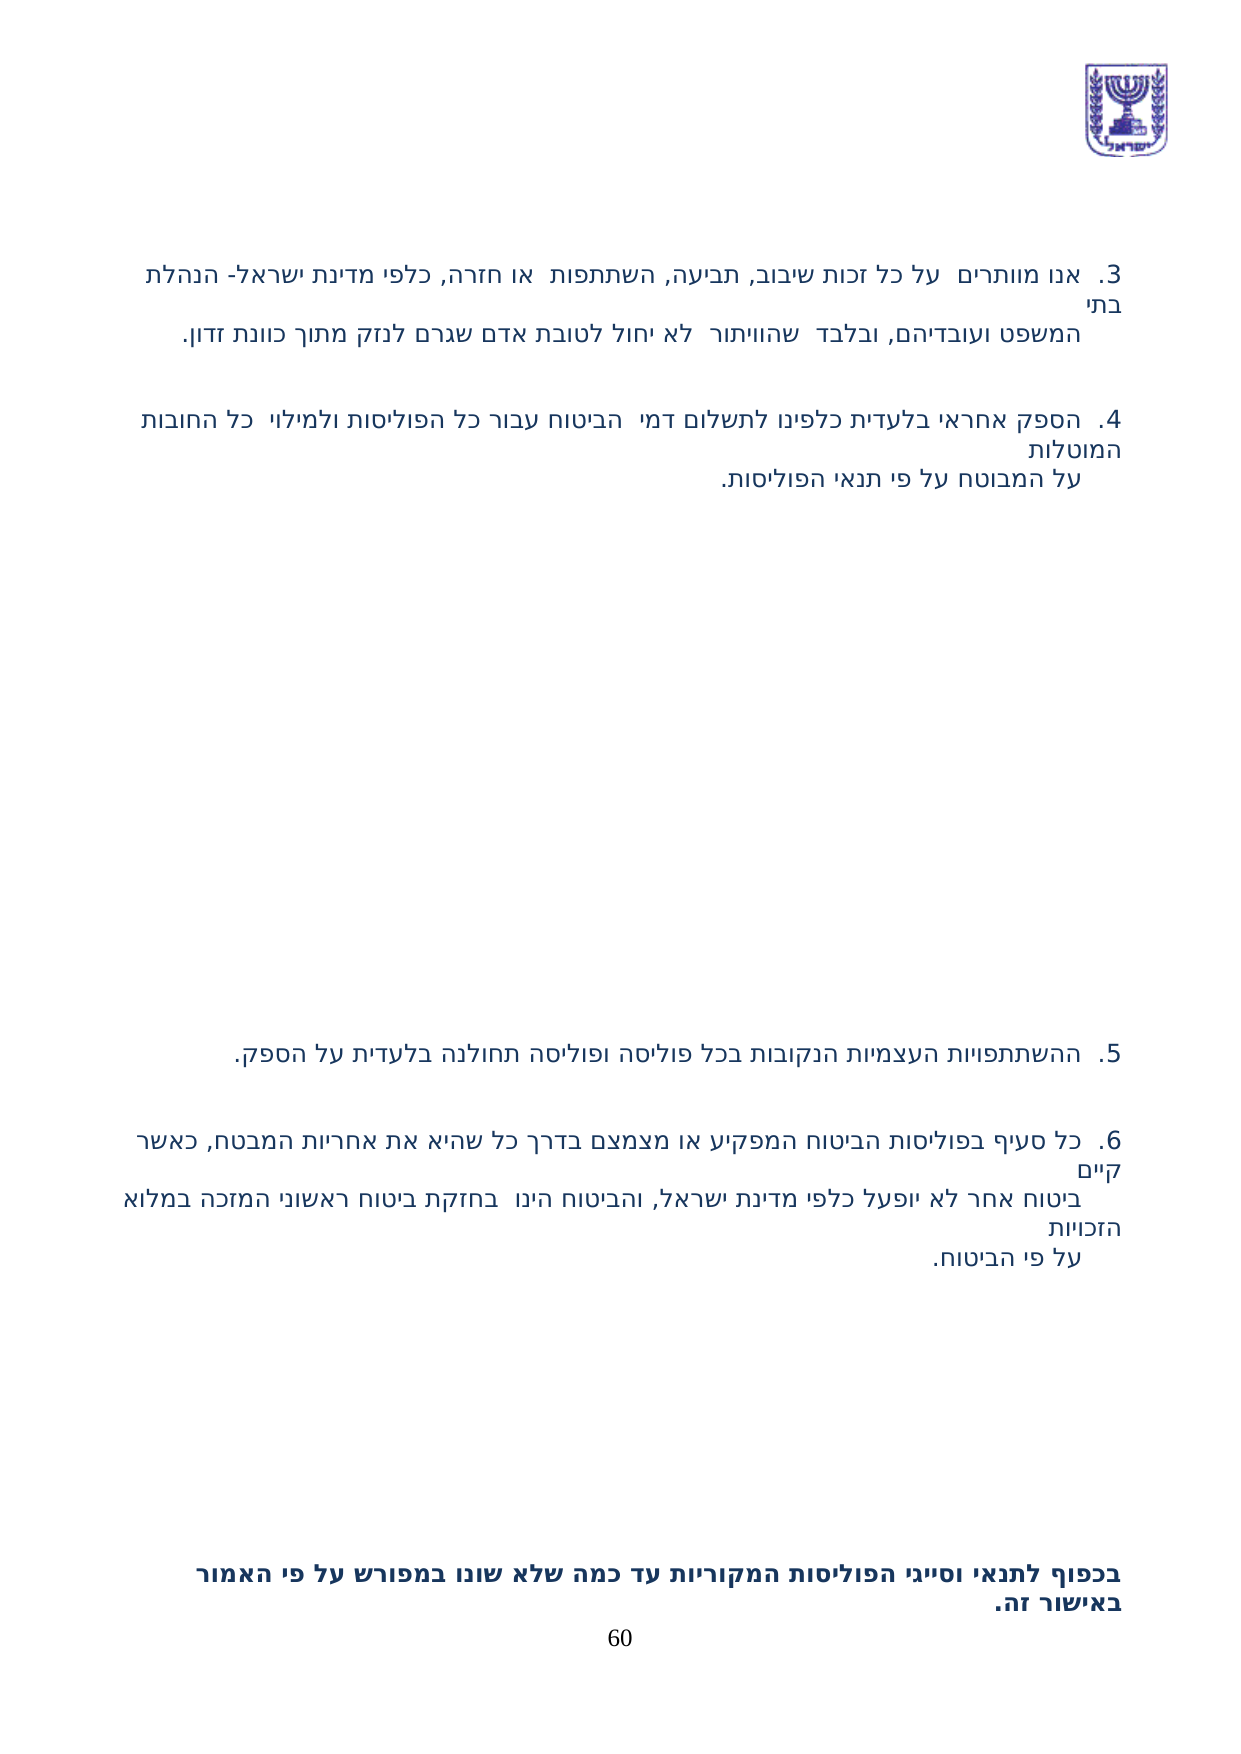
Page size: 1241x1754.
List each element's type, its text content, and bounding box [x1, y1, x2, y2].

text 5. ההשתתפויות העצמיות הנקובות בכל פוליסה ופוליסה תחולנה בלעדית על הספק. [118, 1039, 1122, 1069]
text ביטוח אחר לא יופעל כלפי מדינת ישראל, והביטוח הינו בחזקת ביטוח ראשוני המזכה במלוא הזכויות [118, 1184, 1122, 1243]
text על פי הביטוח. [118, 1243, 1122, 1272]
text 6. כל סעיף בפוליסות הביטוח המפקיע או מצמצם בדרך כל שהיא את אחריות המבטח, כאשר קיים [118, 1126, 1122, 1184]
text על המבוטח על פי תנאי הפוליסות. [118, 464, 1122, 493]
text המשפט ועובדיהם, ובלבד שהוויתור לא יחול לטובת אדם שגרם לנזק מתוך כוונת זדון. [118, 319, 1122, 348]
text 4. הספק אחראי בלעדית כלפינו לתשלום דמי הביטוח עבור כל הפוליסות ולמילוי כל החובות המוטלות [118, 406, 1122, 464]
text בכפוף לתנאי וסייגי הפוליסות המקוריות עד כמה שלא שונו במפורש על פי האמור באישור זה. [118, 1559, 1122, 1618]
text 3. אנו מוותרים על כל זכות שיבוב, תביעה, השתתפות או חזרה, כלפי מדינת ישראל- הנהלת בתי [118, 261, 1122, 319]
picture [1084, 62, 1170, 157]
